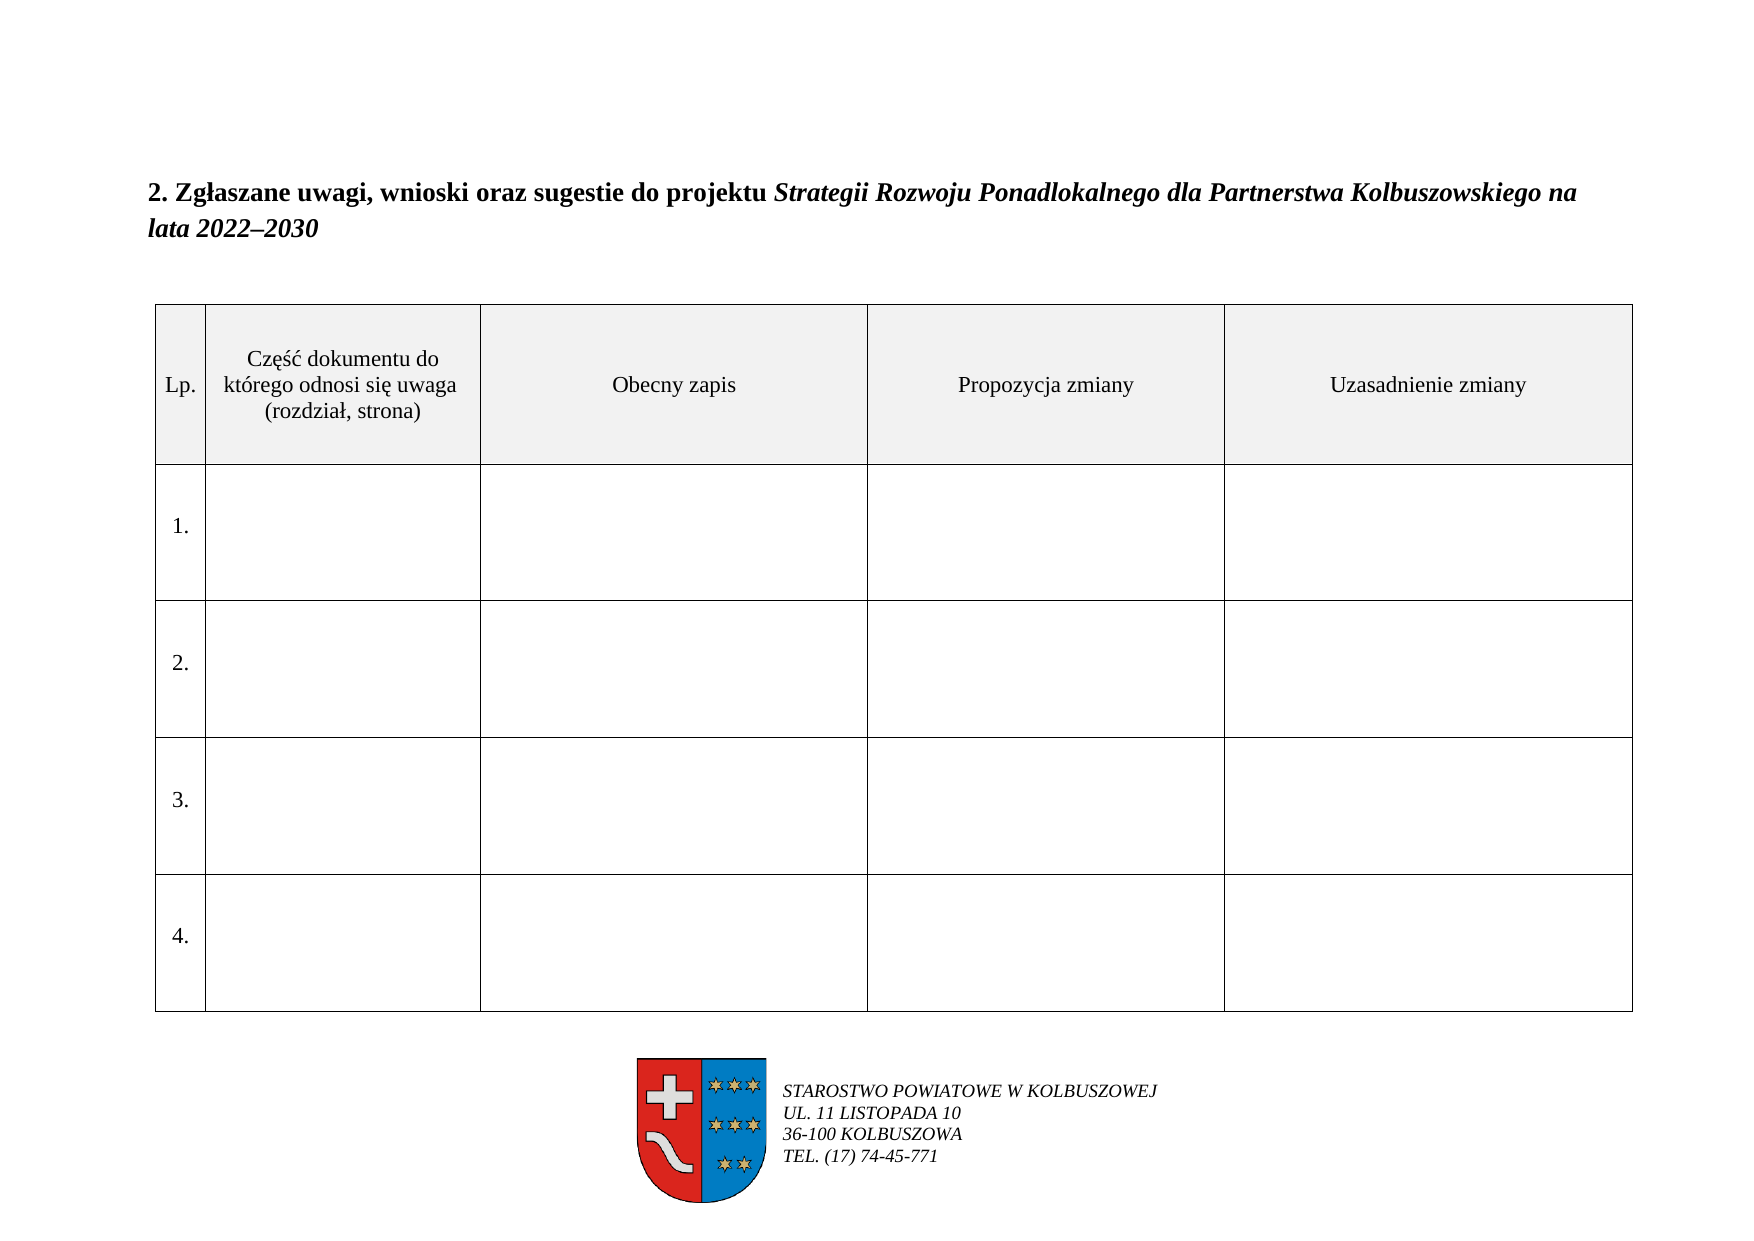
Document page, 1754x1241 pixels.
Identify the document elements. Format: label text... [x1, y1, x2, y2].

table_cell [1225, 875, 1632, 1011]
table_cell [1225, 738, 1632, 874]
table_cell [206, 465, 480, 600]
table_cell [1225, 601, 1632, 737]
table_header Lp. [156, 305, 205, 463]
table_cell 1. [156, 465, 205, 600]
table_cell [206, 875, 480, 1011]
picture [636, 1058, 767, 1203]
table_cell [868, 738, 1224, 874]
table_cell [481, 465, 867, 600]
table_header Obecny zapis [481, 305, 867, 463]
table_cell [1225, 465, 1632, 600]
table_cell [868, 875, 1224, 1011]
table_cell [206, 738, 480, 874]
table_cell 4. [156, 875, 205, 1011]
table_cell [481, 738, 867, 874]
table_cell [868, 465, 1224, 600]
table_cell [868, 601, 1224, 737]
table_cell 3. [156, 738, 205, 874]
list 2. Zgłaszane uwagi, wnioski oraz sugestie do projektu Strategii Rozwoju Ponadlokalnego dla Partnerstwa Kolbuszowskiego na lata 2022–2030 [148, 176, 1606, 243]
table_cell [206, 601, 480, 737]
table_header Uzasadnienie zmiany [1225, 305, 1632, 463]
table_cell [481, 601, 867, 737]
table_header Część dokumentu do którego odnosi się uwaga (rozdział, strona) [206, 305, 480, 463]
table_cell [481, 875, 867, 1011]
table_header Propozycja zmiany [868, 305, 1224, 463]
table_cell 2. [156, 601, 205, 737]
